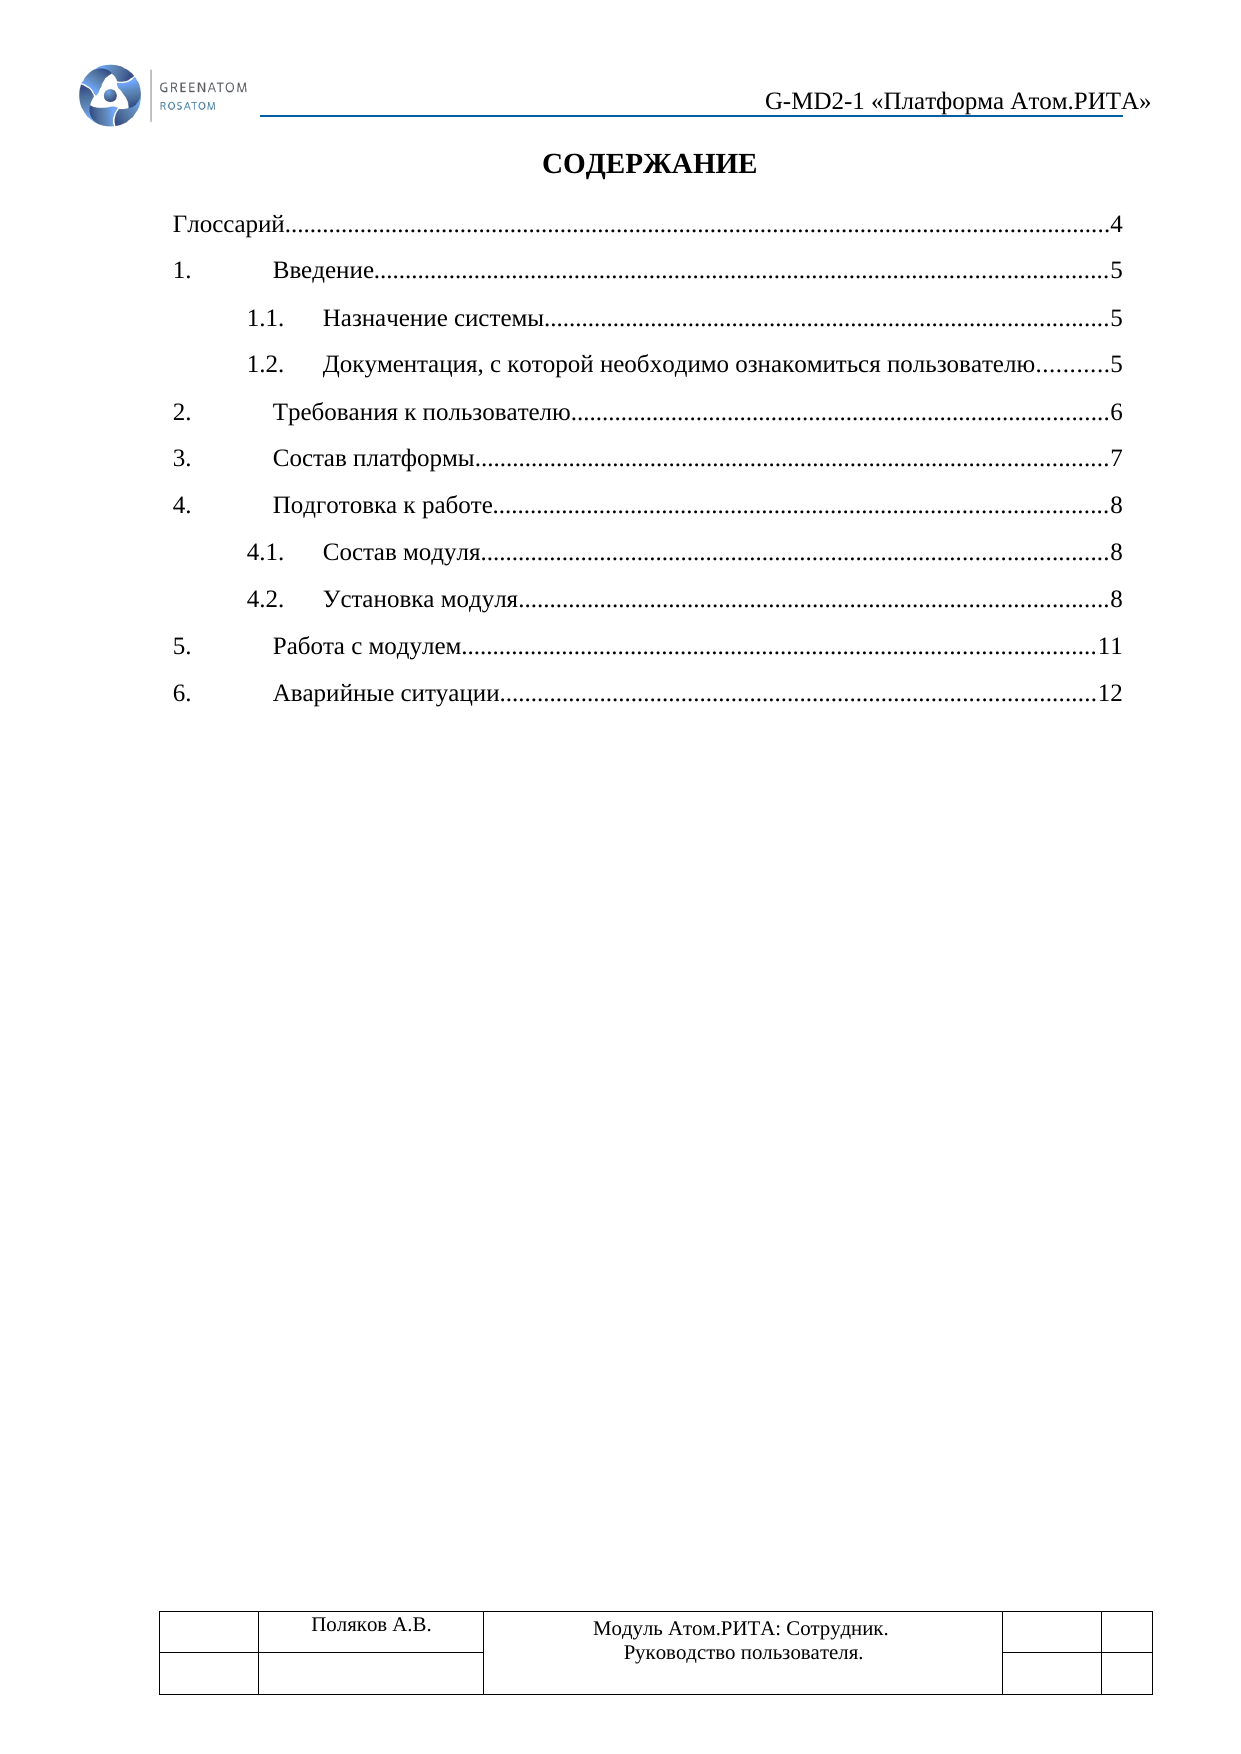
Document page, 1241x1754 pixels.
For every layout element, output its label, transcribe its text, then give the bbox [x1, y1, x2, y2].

text 5. Работа с модулем 11 [148, 631, 1152, 660]
text 2. Требования к пользователю 6 [148, 397, 1152, 425]
text 3. Состав платформы 7 [148, 443, 1152, 472]
text 1.1. Назначение системы 5 [173, 303, 1137, 331]
text 1.2. Документация, с которой необходимо ознакомиться пользователю 5 [173, 349, 1137, 378]
text 1. Введение 5 [148, 256, 1152, 284]
text Содержание [148, 146, 1152, 179]
picture [64, 50, 254, 139]
text Глоссарий 4 [148, 209, 1152, 237]
text 6. Аварийные ситуации 12 [148, 678, 1152, 707]
text 4. Подготовка к работе 8 [148, 491, 1152, 519]
text 4.2. Установка модуля 8 [173, 584, 1137, 613]
text 4.1. Состав модуля 8 [173, 537, 1137, 566]
